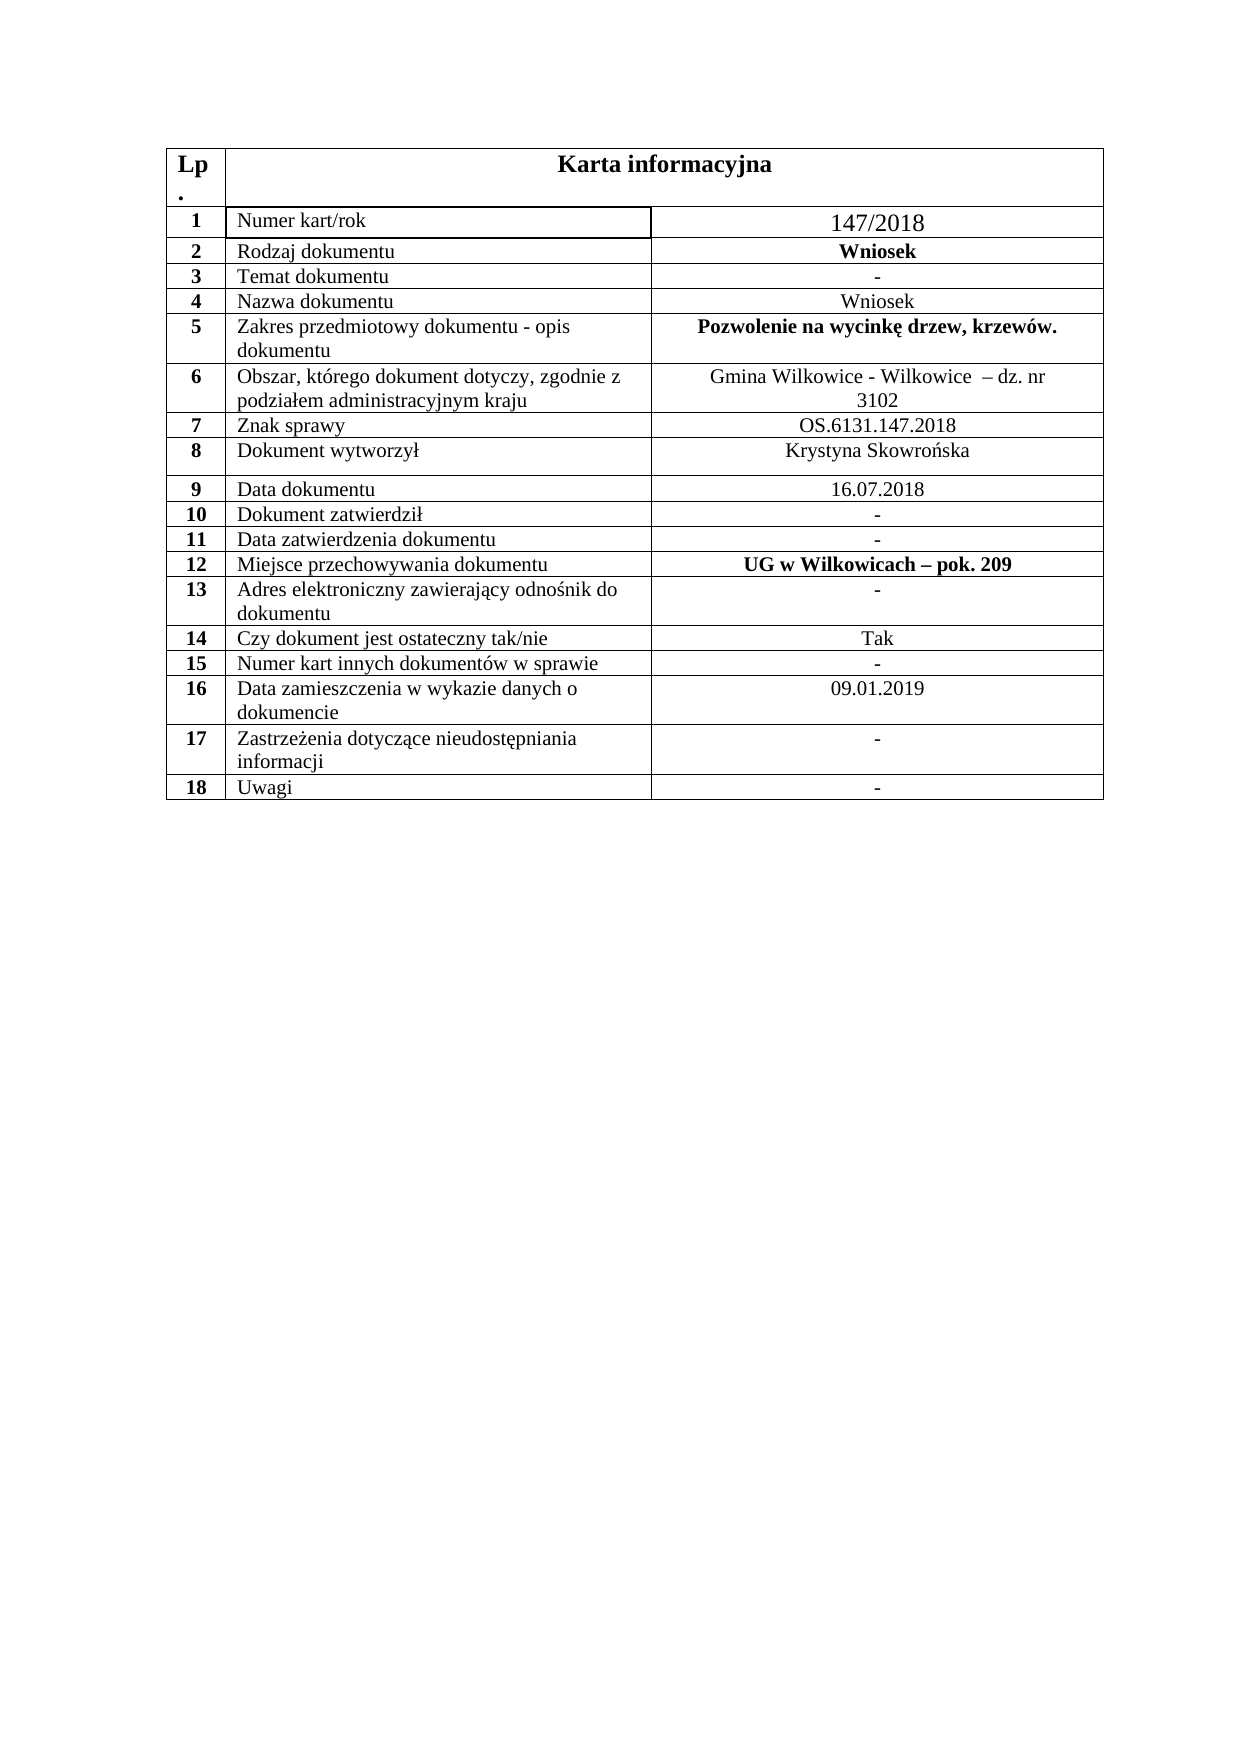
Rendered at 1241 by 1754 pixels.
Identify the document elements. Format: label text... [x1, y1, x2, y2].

table_cell - [652, 577, 1103, 625]
table_cell - [652, 264, 1103, 288]
table_cell 3 [167, 264, 225, 288]
table_cell Data zamieszczenia w wykazie danych o dokumencie [226, 676, 651, 724]
table_cell Adres elektroniczny zawierający odnośnik do dokumentu [226, 577, 651, 625]
table_cell Krystyna Skowrońska [652, 438, 1103, 475]
table_cell 6 [167, 364, 225, 412]
table_cell 14 [167, 626, 225, 650]
table_cell Uwagi [226, 775, 651, 799]
table_cell 13 [167, 577, 225, 625]
table_cell - [652, 502, 1103, 526]
table_cell UG w Wilkowicach – pok. 209 [652, 552, 1103, 576]
table_header Lp. [167, 149, 225, 206]
table_cell 18 [167, 775, 225, 799]
table_cell 10 [167, 502, 225, 526]
table_cell - [652, 651, 1103, 675]
table_cell Zakres przedmiotowy dokumentu - opis dokumentu [226, 314, 651, 362]
table_header Karta informacyjna [226, 149, 1103, 206]
table_cell Zastrzeżenia dotyczące nieudostępniania informacji [226, 725, 651, 773]
table_cell Temat dokumentu [226, 264, 651, 288]
table_cell Data zatwierdzenia dokumentu [226, 527, 651, 551]
table_cell Nazwa dokumentu [226, 289, 651, 313]
table_cell OS.6131.147.2018 [652, 413, 1103, 437]
table_cell Numer kart innych dokumentów w sprawie [226, 651, 651, 675]
table_cell Tak [652, 626, 1103, 650]
table_cell 9 [167, 476, 225, 501]
table_cell Numer kart/rok [227, 208, 650, 237]
table_cell 7 [167, 413, 225, 437]
table_cell Pozwolenie na wycinkę drzew, krzewów. [652, 314, 1103, 362]
table_cell Wniosek [652, 238, 1103, 263]
table_cell - [652, 527, 1103, 551]
table_cell Dokument wytworzył [226, 438, 651, 475]
table_cell Wniosek [652, 289, 1103, 313]
table_cell Data dokumentu [226, 476, 651, 501]
table_cell 147/2018 [652, 207, 1103, 237]
table_cell 2 [167, 238, 225, 263]
table_cell Obszar, którego dokument dotyczy, zgodnie z podziałem administracyjnym kraju [226, 364, 651, 412]
table_cell 15 [167, 651, 225, 675]
table_cell - [652, 725, 1103, 773]
table_cell 8 [167, 438, 225, 475]
table_cell 17 [167, 725, 225, 773]
table_cell Miejsce przechowywania dokumentu [226, 552, 651, 576]
table_cell Dokument zatwierdził [226, 502, 651, 526]
table_cell - [652, 775, 1103, 799]
table_cell 16 [167, 676, 225, 724]
table_cell 4 [167, 289, 225, 313]
table_cell 12 [167, 552, 225, 576]
table_cell Gmina Wilkowice - Wilkowice – dz. nr 3102 [652, 364, 1103, 412]
table_cell Czy dokument jest ostateczny tak/nie [226, 626, 651, 650]
table_cell 1 [167, 207, 225, 237]
table_cell 16.07.2018 [652, 476, 1103, 501]
table_cell 5 [167, 314, 225, 362]
table_cell 11 [167, 527, 225, 551]
table_cell Rodzaj dokumentu [226, 239, 651, 263]
table_cell Znak sprawy [226, 413, 651, 437]
table_cell 09.01.2019 [652, 676, 1103, 724]
